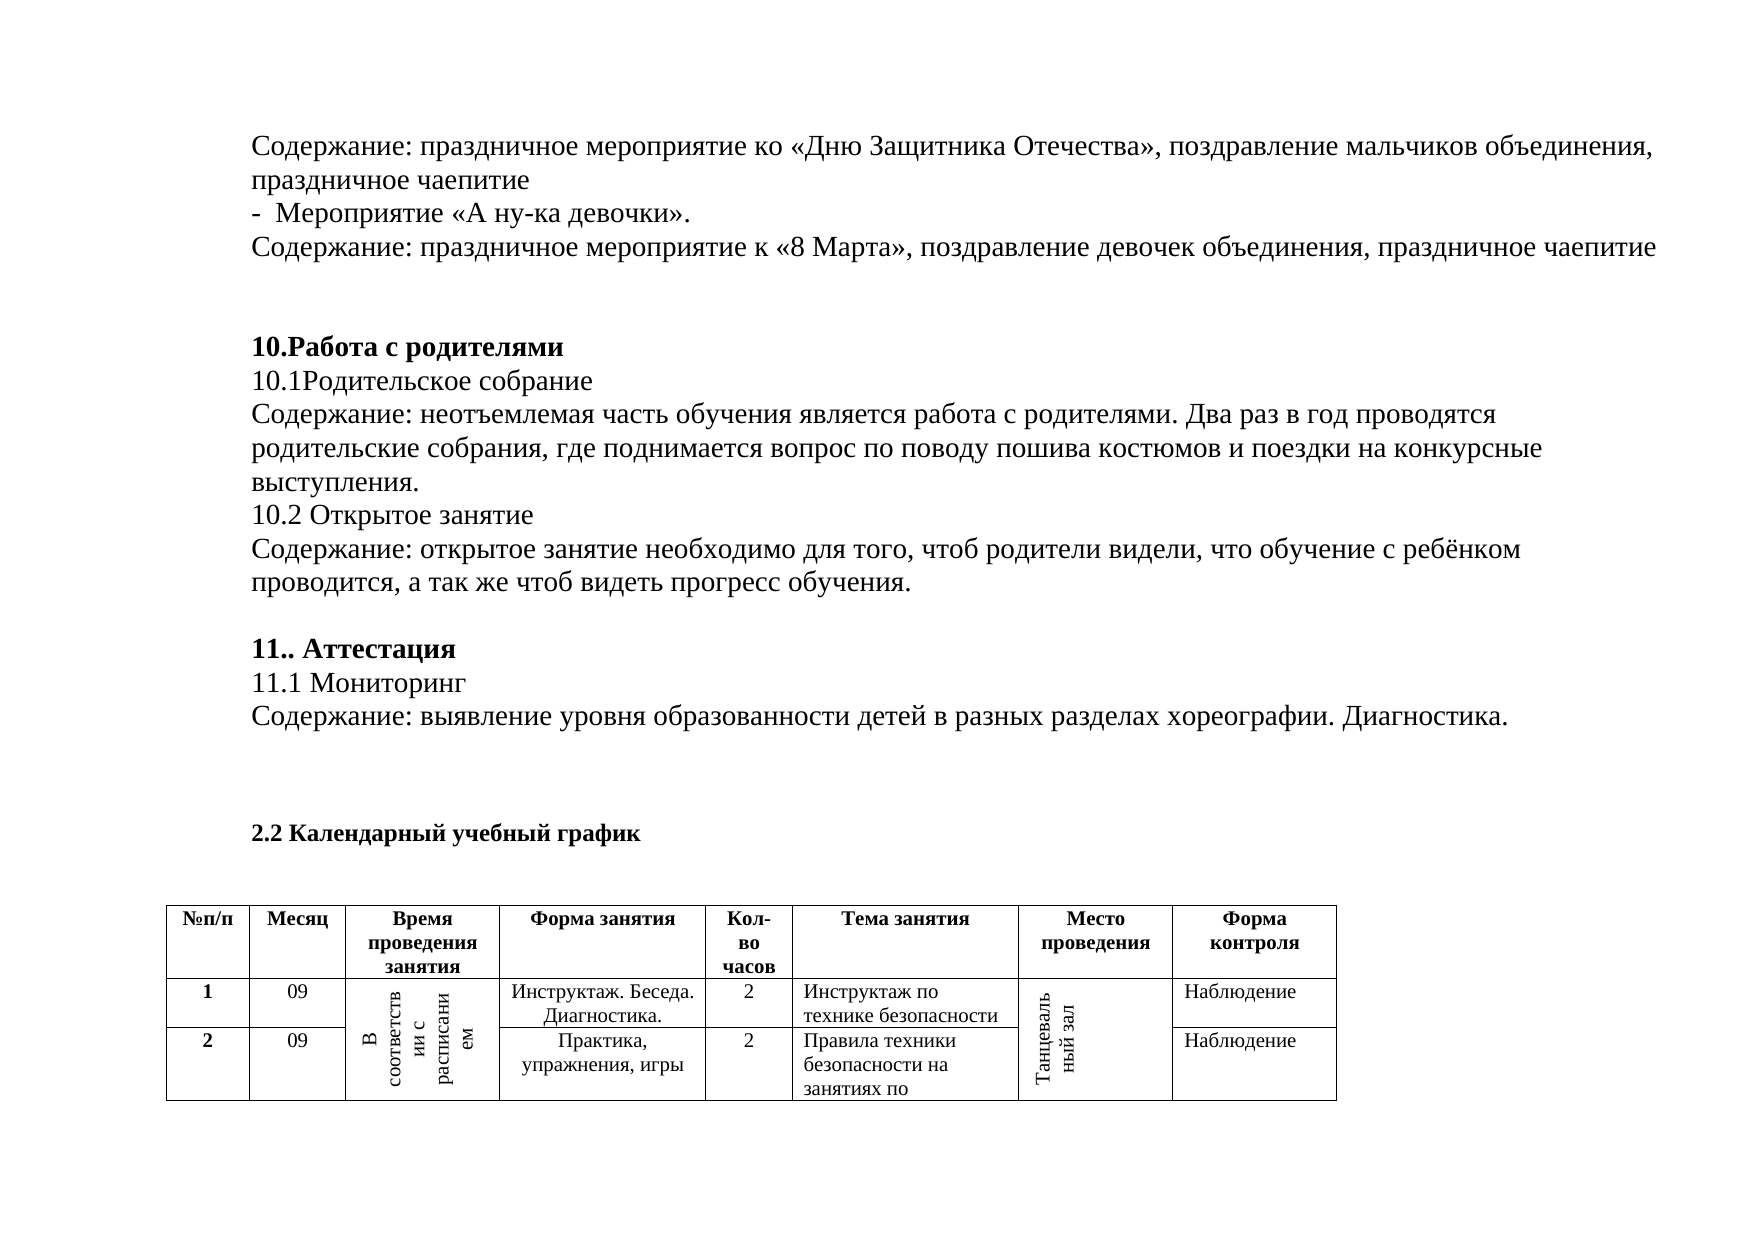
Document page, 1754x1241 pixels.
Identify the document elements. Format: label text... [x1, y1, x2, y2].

text Содержание: праздничное мероприятие к «8 Марта», поздравление девочек объединения, праздничное чаепитие [251, 229, 1665, 262]
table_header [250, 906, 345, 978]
text 10.2 Открытое занятие [251, 497, 1665, 531]
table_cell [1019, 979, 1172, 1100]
text 10.Работа с родителями [251, 329, 1665, 363]
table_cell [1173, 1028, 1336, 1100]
text Содержание: праздничное мероприятие ко «Дню Защитника Отечества», поздравление мальчиков объединения, праздничное чаепитие [251, 128, 1665, 195]
text 11.1 Мониторинг [251, 665, 1665, 698]
text 10.1Родительское собрание [251, 363, 1665, 397]
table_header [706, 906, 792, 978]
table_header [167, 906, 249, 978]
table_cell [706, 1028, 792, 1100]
text - Мероприятие «А ну-ка девочки». [251, 195, 1665, 229]
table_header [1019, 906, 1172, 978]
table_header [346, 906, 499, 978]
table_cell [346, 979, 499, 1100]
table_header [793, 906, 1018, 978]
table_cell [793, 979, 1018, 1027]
text Содержание: выявление уровня образованности детей в разных разделах хореографии. Диагностика. [251, 698, 1665, 732]
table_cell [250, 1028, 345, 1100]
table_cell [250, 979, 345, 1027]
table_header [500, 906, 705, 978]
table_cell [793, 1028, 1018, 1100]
text 2.2 Календарный учебный график [177, 818, 1665, 847]
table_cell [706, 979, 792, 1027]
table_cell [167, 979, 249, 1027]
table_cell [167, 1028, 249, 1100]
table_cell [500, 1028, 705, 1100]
text Содержание: неотъемлемая часть обучения является работа с родителями. Два раз в год проводятся родительские собрания, где поднимается вопрос по поводу пошива костюмов и поездки на конкурсные выступления. [251, 397, 1665, 497]
text Содержание: открытое занятие необходимо для того, чтоб родители видели, что обучение с ребёнком проводится, а так же чтоб видеть прогресс обучения. [251, 531, 1665, 598]
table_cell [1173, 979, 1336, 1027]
text 11.. Аттестация [251, 631, 1665, 665]
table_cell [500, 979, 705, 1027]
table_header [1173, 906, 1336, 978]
